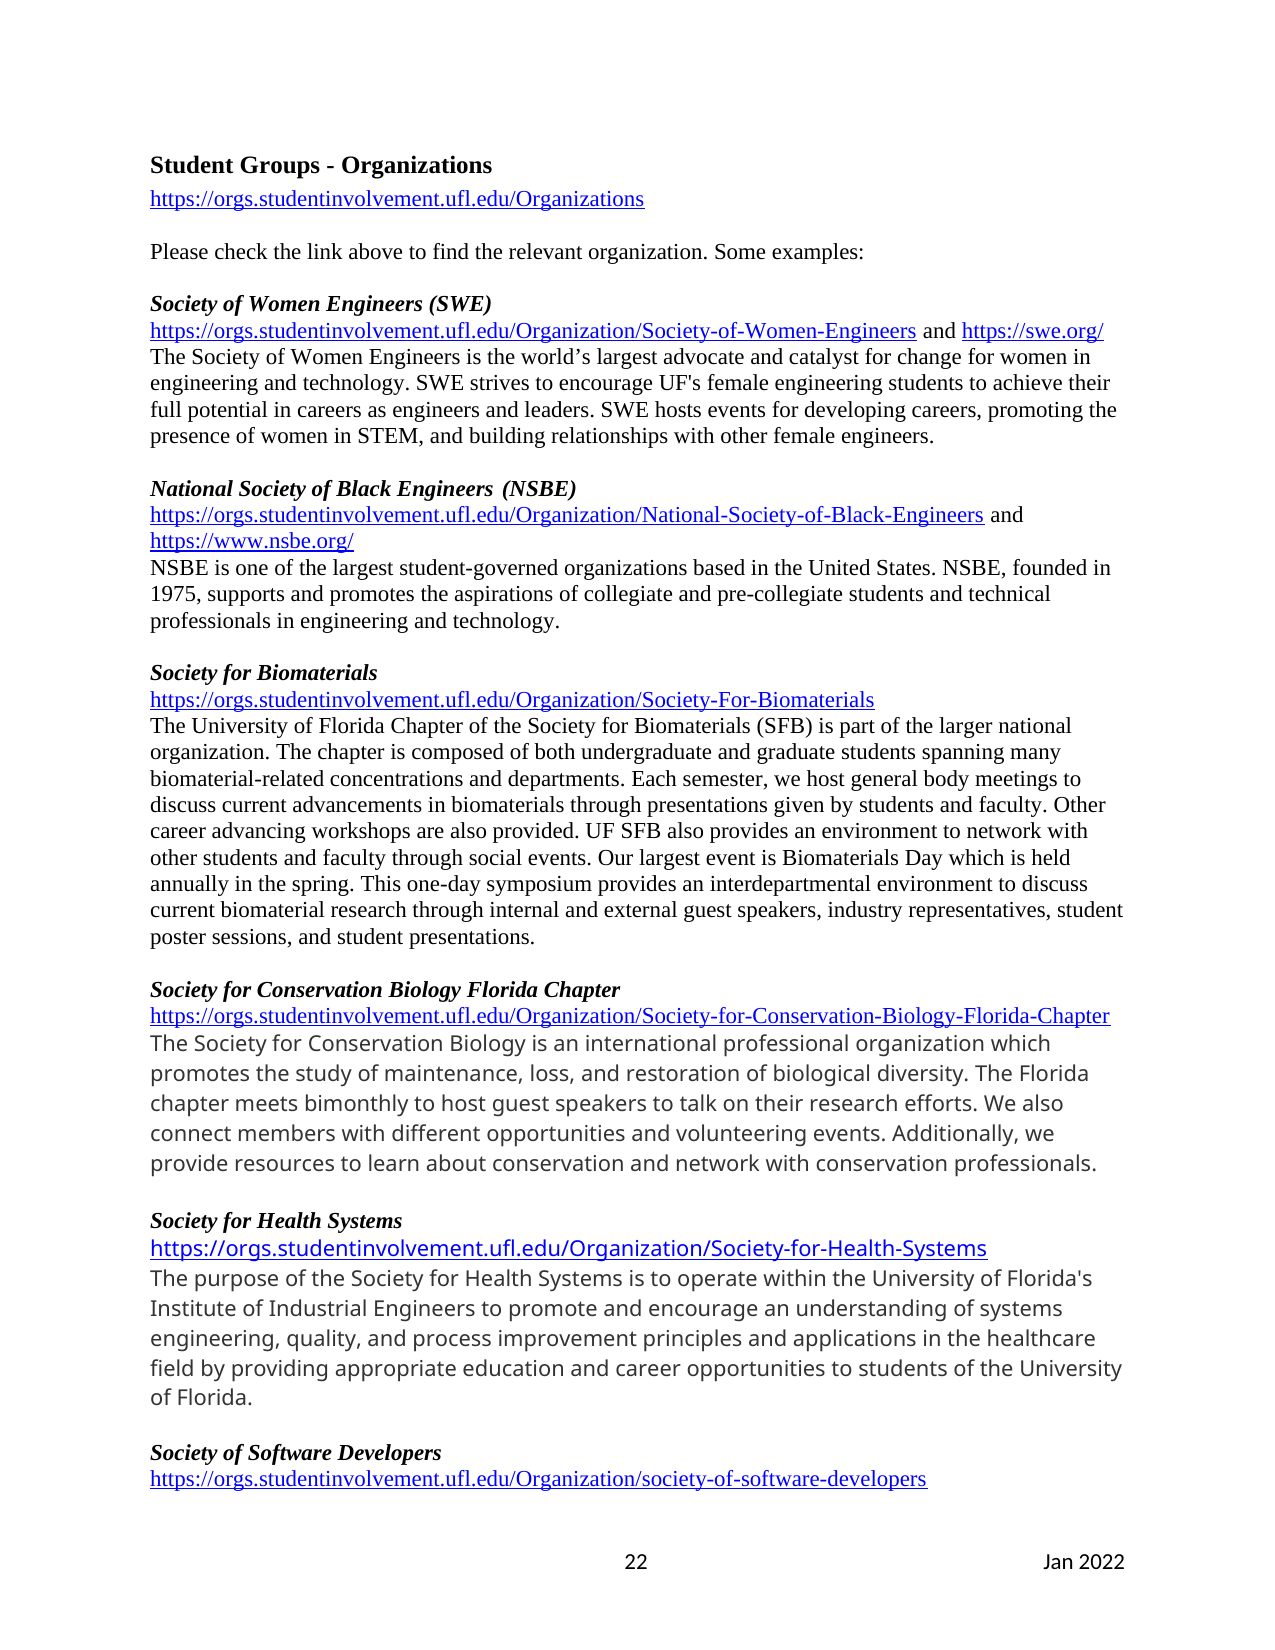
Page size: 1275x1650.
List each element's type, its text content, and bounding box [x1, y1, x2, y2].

text NSBE is one of the largest student-governed organizations based in the United States. NSBE, founded in 1975, supports and promotes the aspirations of collegiate and pre-collegiate students and technical professionals in engineering and technology. [150, 554, 1125, 633]
text https://orgs.studentinvolvement.ufl.edu/Organizations [150, 185, 1125, 211]
text The Society for Conservation Biology is an international professional organization which promotes the study of maintenance, loss, and restoration of biological diversity. The Florida chapter meets bimonthly to host guest speakers to talk on their research efforts. We also connect members with different opportunities and volunteering events. Additionally, we provide resources to learn about conservation and network with conservation professionals. [150, 1028, 1125, 1177]
text Society for Biomaterials [150, 659, 1125, 686]
text Society for Health Systems [150, 1207, 1125, 1233]
text Society of Women Engineers (SWE) [150, 290, 1125, 317]
text The University of Florida Chapter of the Society for Biomaterials (SFB) is part of the larger national organization. The chapter is composed of both undergraduate and graduate students spanning many biomaterial-related concentrations and departments. Each semester, we host general body meetings to discuss current advancements in biomaterials through presentations given by students and faculty. Other career advancing workshops are also provided. UF SFB also provides an environment to network with other students and faculty through social events. Our largest event is Biomaterials Day which is held annually in the spring. This one-day symposium provides an interdepartmental environment to discuss current biomaterial research through internal and external guest speakers, industry representatives, student poster sessions, and student presentations. [150, 712, 1125, 949]
text https://orgs.studentinvolvement.ufl.edu/Organization/Society-For-Biomaterials [150, 686, 1125, 712]
text The Society of Women Engineers is the world’s largest advocate and catalyst for change for women in engineering and technology. SWE strives to encourage UF's female engineering students to achieve their full potential in careers as engineers and leaders. SWE hosts events for developing careers, promoting the presence of women in STEM, and ​building relationships with other female engineers. [150, 343, 1125, 448]
subtitle Student Groups - Organizations [150, 150, 1125, 179]
text https://orgs.studentinvolvement.ufl.edu/Organization/Society-of-Women-Engineers and https://swe.org/ [150, 317, 1125, 343]
text Society for Conservation Biology Florida Chapter [150, 976, 1125, 1002]
text https://orgs.studentinvolvement.ufl.edu/Organization/Society-for-Conservation-Biology-Florida-Chapter [150, 1002, 1125, 1028]
text https://orgs.studentinvolvement.ufl.edu/Organization/Society-for-Health-Systems [150, 1233, 1125, 1263]
text https://orgs.studentinvolvement.ufl.edu/Organization/society-of-software-developers [150, 1465, 1125, 1491]
text The purpose of the Society for Health Systems is to operate within the University of Florida's Institute of Industrial Engineers to promote and encourage an understanding of systems engineering, quality, and process improvement principles and applications in the healthcare field by providing appropriate education and career opportunities to students of the University of Florida. [150, 1263, 1125, 1412]
text National Society of Black Engineers (NSBE) https://orgs.studentinvolvement.ufl.edu/Organization/National-Society-of-Black-Engineers and https://www.nsbe.org/ [150, 475, 1125, 554]
text Please check the link above to find the relevant organization. Some examples: [150, 238, 1125, 264]
text Society of Software Developers [150, 1438, 1125, 1465]
